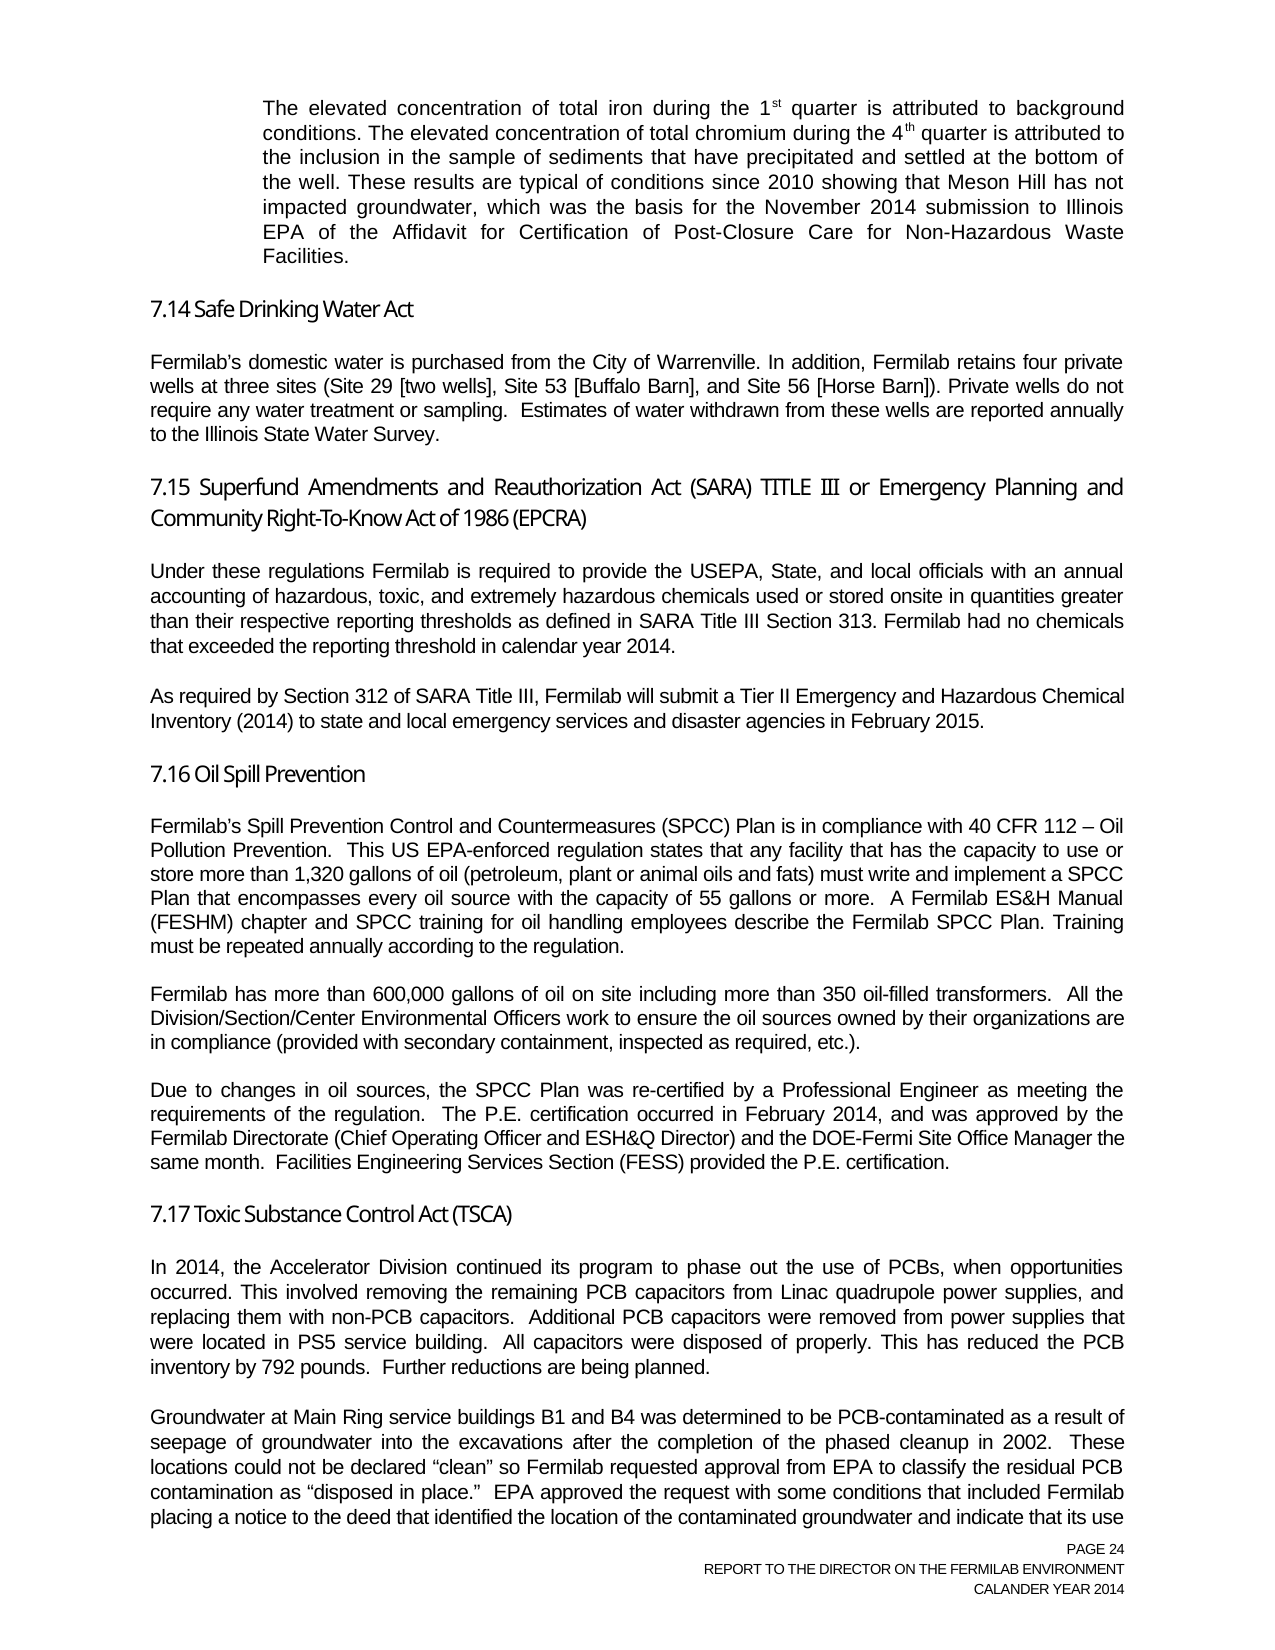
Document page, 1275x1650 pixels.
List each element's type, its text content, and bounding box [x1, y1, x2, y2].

subtitle 7.17 Toxic Substance Control Act (TSCA) [150, 1197, 1125, 1229]
text Fermilab has more than 600,000 gallons of oil on site including more than 350 oil-filled transformers. All the Division/Section/Center Environmental Officers work to ensure the oil sources owned by their organizations are in compliance (provided with secondary containment, inspected as required, etc.). [150, 982, 1125, 1054]
subtitle 7.15 Superfund Amendments and Reauthorization Act (SARA) TITLE III or Emergency Planning and Community Right-To-Know Act of 1986 (EPCRA) [150, 470, 1125, 533]
text Under these regulations Fermilab is required to provide the USEPA, State, and local officials with an annual accounting of hazardous, toxic, and extremely hazardous chemicals used or stored onsite in quantities greater than their respective reporting thresholds as defined in SARA Title III Section 313. Fermilab had no chemicals that exceeded the reporting threshold in calendar year 2014. [150, 558, 1125, 658]
text In 2014, the Accelerator Division continued its program to phase out the use of PCBs, when opportunities occurred. This involved removing the remaining PCB capacitors from Linac quadrupole power supplies, and replacing them with non-PCB capacitors. Additional PCB capacitors were removed from power supplies that were located in PS5 service building. All capacitors were disposed of properly. This has reduced the PCB inventory by 792 pounds. Further reductions are being planned. [150, 1254, 1125, 1379]
text The elevated concentration of total iron during the 1st quarter is attributed to background conditions. The elevated concentration of total chromium during the 4th quarter is attributed to the inclusion in the sample of sediments that have precipitated and settled at the bottom of the well. These results are typical of conditions since 2010 showing that Meson Hill has not impacted groundwater, which was the basis for the November 2014 submission to Illinois EPA of the Affidavit for Certification of Post-Closure Care for Non-Hazardous Waste Facilities. [262, 95, 1125, 268]
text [150, 1404, 1125, 1529]
text Due to changes in oil sources, the SPCC Plan was re-certified by a Professional Engineer as meeting the requirements of the regulation. The P.E. certification occurred in February 2014, and was approved by the Fermilab Directorate (Chief Operating Officer and ESH&Q Director) and the DOE-Fermi Site Office Manager the same month. Facilities Engineering Services Section (FESS) provided the P.E. certification. [150, 1078, 1125, 1173]
text Fermilab’s domestic water is purchased from the City of Warrenville. In addition, Fermilab retains four private wells at three sites (Site 29 [two wells], Site 53 [Buffalo Barn], and Site 56 [Horse Barn]). Private wells do not require any water treatment or sampling. Estimates of water withdrawn from these wells are reported annually to the Illinois State Water Survey. [150, 349, 1125, 445]
subtitle 7.16 Oil Spill Prevention [150, 758, 1125, 789]
subtitle 7.14 Safe Drinking Water Act [150, 293, 1125, 324]
text As required by Section 312 of SARA Title III, Fermilab will submit a Tier II Emergency and Hazardous Chemical Inventory (2014) to state and local emergency services and disaster agencies in February 2015. [150, 683, 1125, 733]
text Fermilab’s Spill Prevention Control and Countermeasures (SPCC) Plan is in compliance with 40 CFR 112 – Oil Pollution Prevention. This US EPA-enforced regulation states that any facility that has the capacity to use or store more than 1,320 gallons of oil (petroleum, plant or animal oils and fats) must write and implement a SPCC Plan that encompasses every oil source with the capacity of 55 gallons or more. A Fermilab ES&H Manual (FESHM) chapter and SPCC training for oil handling employees describe the Fermilab SPCC Plan. Training must be repeated annually according to the regulation. [150, 814, 1125, 958]
